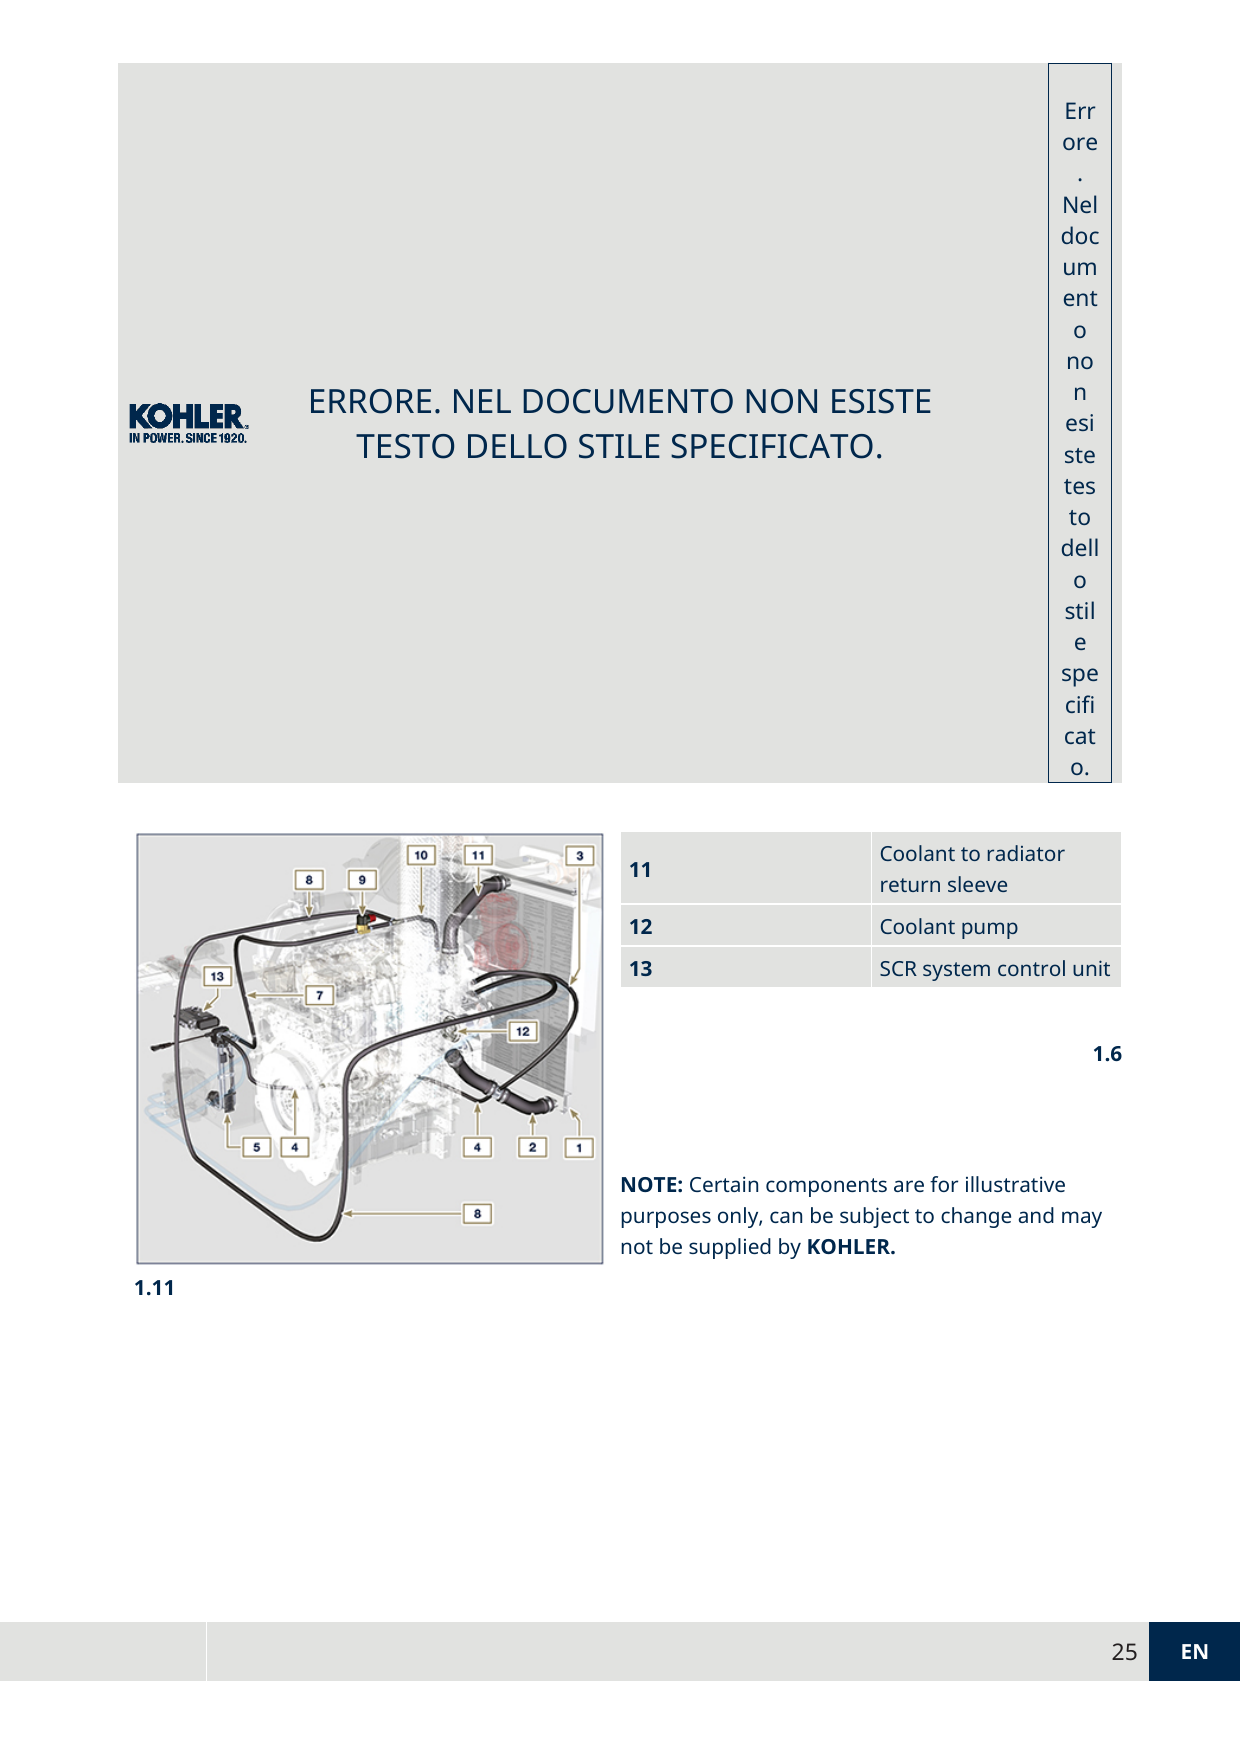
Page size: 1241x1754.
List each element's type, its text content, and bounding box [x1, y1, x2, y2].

picture [129, 403, 249, 443]
picture [133, 830, 607, 1268]
table_cell VIEW OF FLYWHEEL – EXHAUST SIDE 1.11 [118, 815, 620, 1319]
